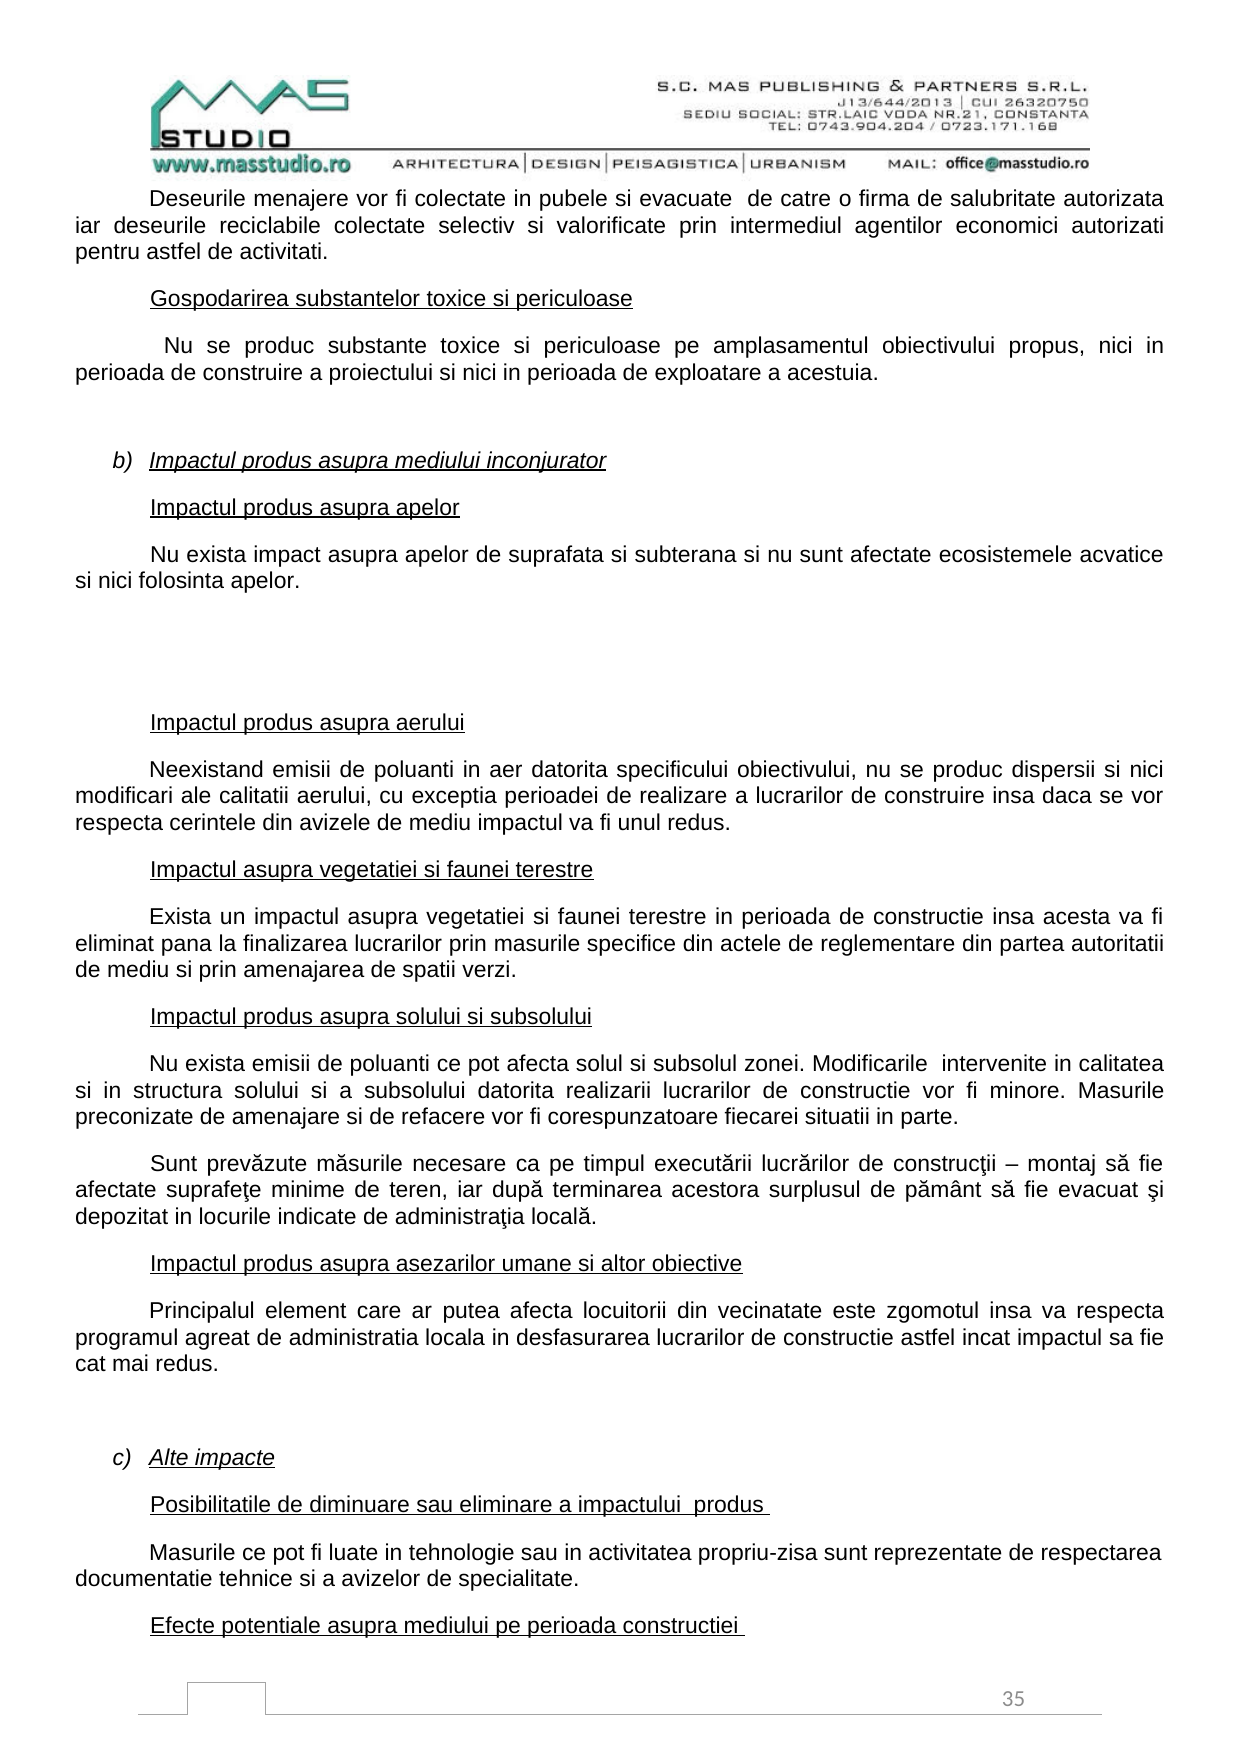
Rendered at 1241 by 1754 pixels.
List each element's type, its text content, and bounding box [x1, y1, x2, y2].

text Impactul produs asupra apelor [150, 494, 1165, 520]
text Posibilitatile de diminuare sau eliminare a impactului produs [150, 1491, 1165, 1518]
text Impactul produs asupra solului si subsolului [150, 1003, 1165, 1029]
text Deseurile menajere vor fi colectate in pubele si evacuate de catre o firma de salubritate autorizata iar deseurile reciclabile colectate selectiv si valorificate prin intermediul agentilor economici autorizati pentru astfel de activitati. [75, 185, 1165, 264]
list Alte impacte [112, 1444, 1165, 1471]
picture [150, 75, 1090, 186]
text Impactul asupra vegetatiei si faunei terestre [150, 856, 1165, 882]
text Nu exista impact asupra apelor de suprafata si subterana si nu sunt afectate ecosistemele acvatice si nici folosinta apelor. [75, 541, 1165, 594]
text Nu exista emisii de poluanti ce pot afecta solul si subsolul zonei. Modificarile intervenite in calitatea si in structura solului si a subsolului datorita realizarii lucrarilor de constructie vor fi minore. Masurile preconizate de amenajare si de refacere vor fi corespunzatoare fiecarei situatii in parte. [75, 1050, 1165, 1129]
text Nu se produc substante toxice si periculoase pe amplasamentul obiectivului propus, nici in perioada de construire a proiectului si nici in perioada de exploatare a acestuia. [75, 332, 1165, 385]
text Efecte potentiale asupra mediului pe perioada constructiei [150, 1612, 1165, 1638]
list Impactul produs asupra mediului inconjurator [112, 447, 1165, 473]
text Impactul produs asupra asezarilor umane si altor obiective [150, 1250, 1165, 1276]
text Masurile ce pot fi luate in tehnologie sau in activitatea propriu-zisa sunt reprezentate de respectarea documentatie tehnice si a avizelor de specialitate. [75, 1539, 1165, 1591]
text Impactul produs asupra aerului [150, 709, 1165, 735]
text Exista un impactul asupra vegetatiei si faunei terestre in perioada de constructie insa acesta va fi eliminat pana la finalizarea lucrarilor prin masurile specifice din actele de reglementare din partea autoritatii de mediu si prin amenajarea de spatii verzi. [75, 903, 1165, 982]
text Neexistand emisii de poluanti in aer datorita specificului obiectivului, nu se produc dispersii si nici modificari ale calitatii aerului, cu exceptia perioadei de realizare a lucrarilor de construire insa daca se vor respecta cerintele din avizele de mediu impactul va fi unul redus. [75, 756, 1165, 835]
text Sunt prevăzute măsurile necesare ca pe timpul executării lucrărilor de construcţii – montaj să fie afectate suprafeţe minime de teren, iar după terminarea acestora surplusul de pământ să fie evacuat şi depozitat in locurile indicate de administraţia locală. [75, 1150, 1165, 1229]
text Principalul element care ar putea afecta locuitorii din vecinatate este zgomotul insa va respecta programul agreat de administratia locala in desfasurarea lucrarilor de constructie astfel incat impactul sa fie cat mai redus. [75, 1297, 1165, 1376]
text Gospodarirea substantelor toxice si periculoase [150, 285, 1165, 312]
